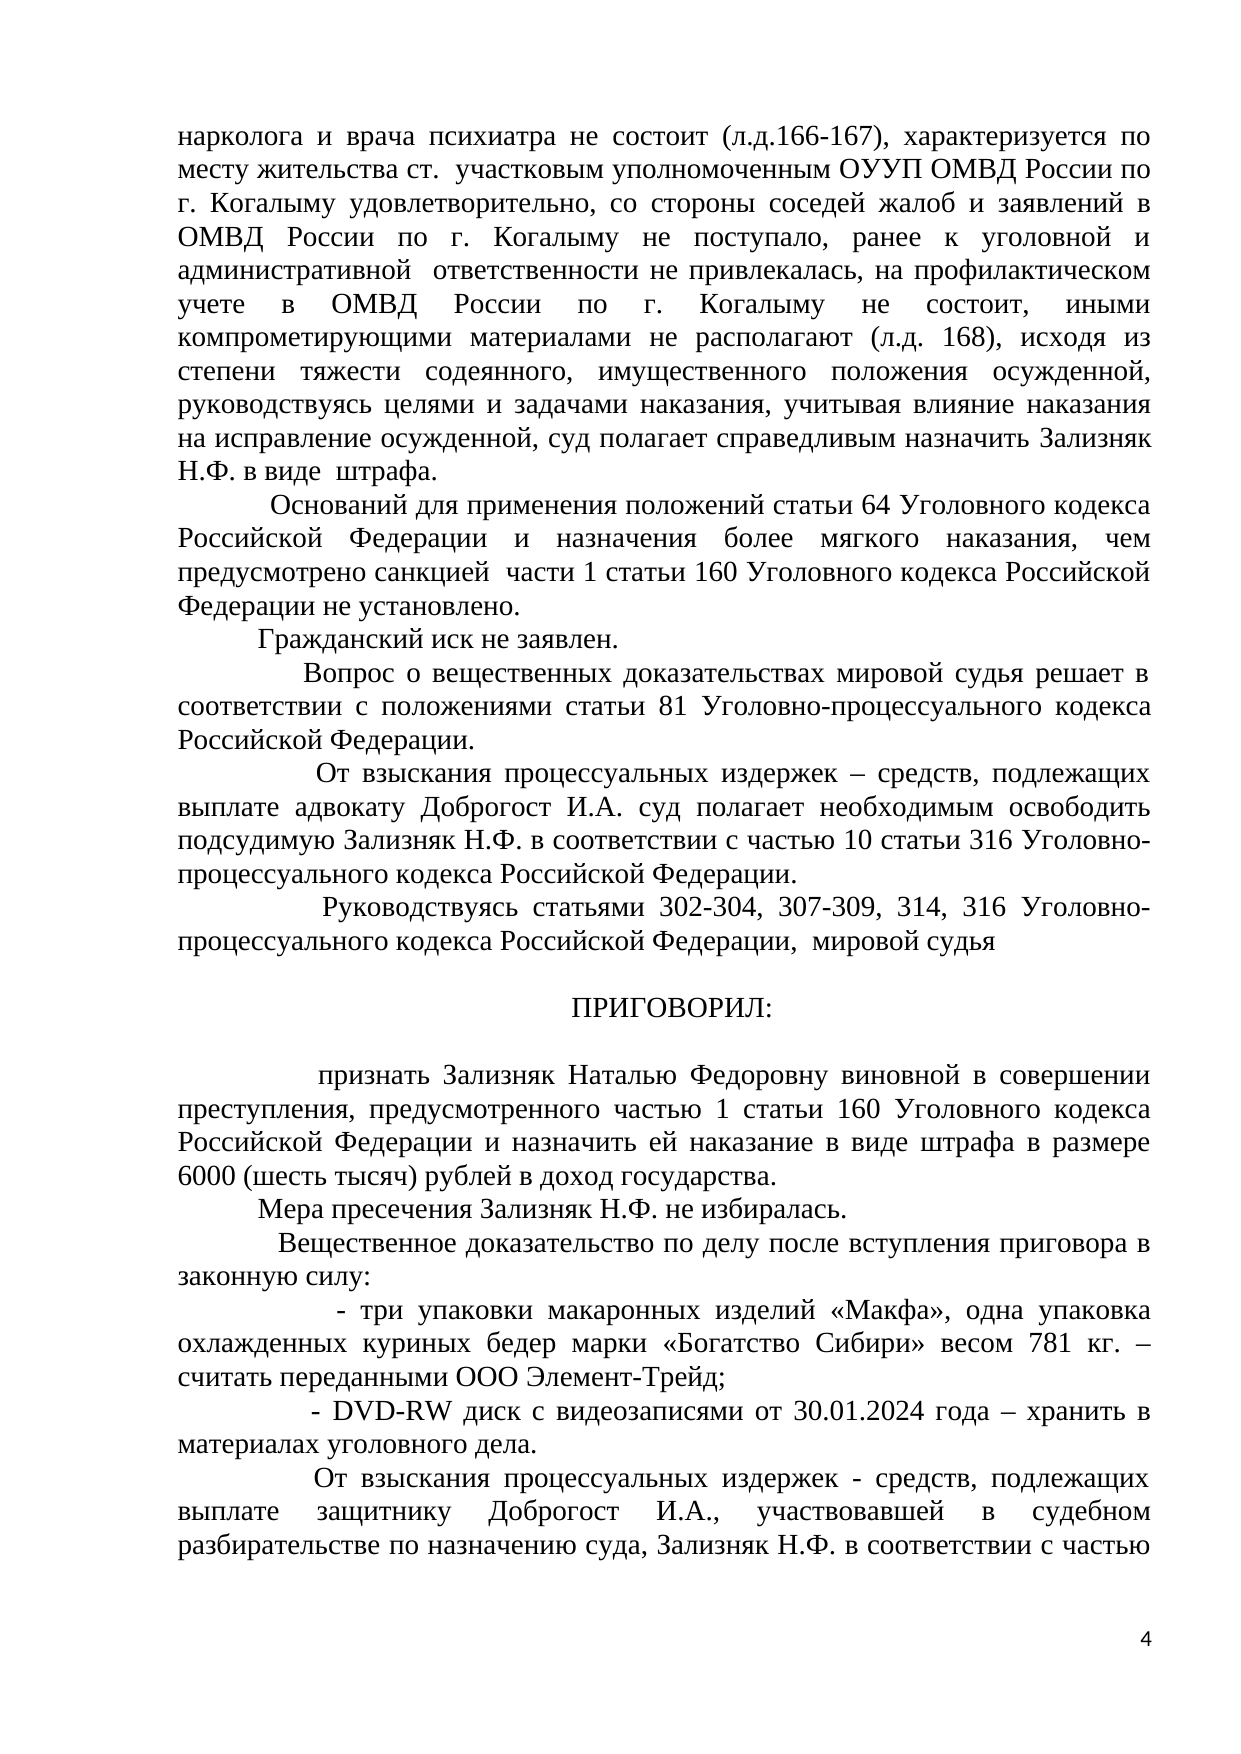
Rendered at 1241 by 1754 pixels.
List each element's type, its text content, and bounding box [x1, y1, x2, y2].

text Гражданский иск не заявлен. [177, 621, 1152, 655]
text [177, 1460, 1152, 1560]
text - DVD-RW диск с видеозаписями от 30.01.2024 года – хранить в материалах уголовного дела. [177, 1393, 1152, 1460]
text Вещественное доказательство по делу после вступления приговора в законную силу: [177, 1225, 1152, 1292]
text Вопрос о вещественных доказательствах мировой судья решает в соответствии с положениями статьи 81 Уголовно-процессуального кодекса Российской Федерации. [177, 655, 1152, 755]
text Мера пресечения Зализняк Н.Ф. не избиралась. [177, 1191, 1152, 1225]
text Оснований для применения положений статьи 64 Уголовного кодекса Российской Федерации и назначения более мягкого наказания, чем предусмотрено санкцией части 1 статьи 160 Уголовного кодекса Российской Федерации не установлено. [177, 487, 1152, 621]
text признать Зализняк Наталью Федоровну виновной в совершении преступления, предусмотренного частью 1 статьи 160 Уголовного кодекса Российской Федерации и назначить ей наказание в виде штрафа в размере 6000 (шесть тысяч) рублей в доход государства. [177, 1057, 1152, 1191]
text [177, 118, 1152, 487]
text ПРИГОВОРИЛ: [177, 990, 1152, 1024]
text - три упаковки макаронных изделий «Макфа», одна упаковка охлажденных куриных бедер марки «Богатство Сибири» весом 781 кг. – считать переданными ООО Элемент-Трейд; [177, 1292, 1152, 1393]
text Руководствуясь статьями 302-304, 307-309, 314, 316 Уголовно-процессуального кодекса Российской Федерации, мировой судья [177, 889, 1152, 957]
text От взыскания процессуальных издержек – средств, подлежащих выплате адвокату Доброгост И.А. суд полагает необходимым освободить подсудимую Зализняк Н.Ф. в соответствии с частью 10 статьи 316 Уголовно-процессуального кодекса Российской Федерации. [177, 755, 1152, 889]
